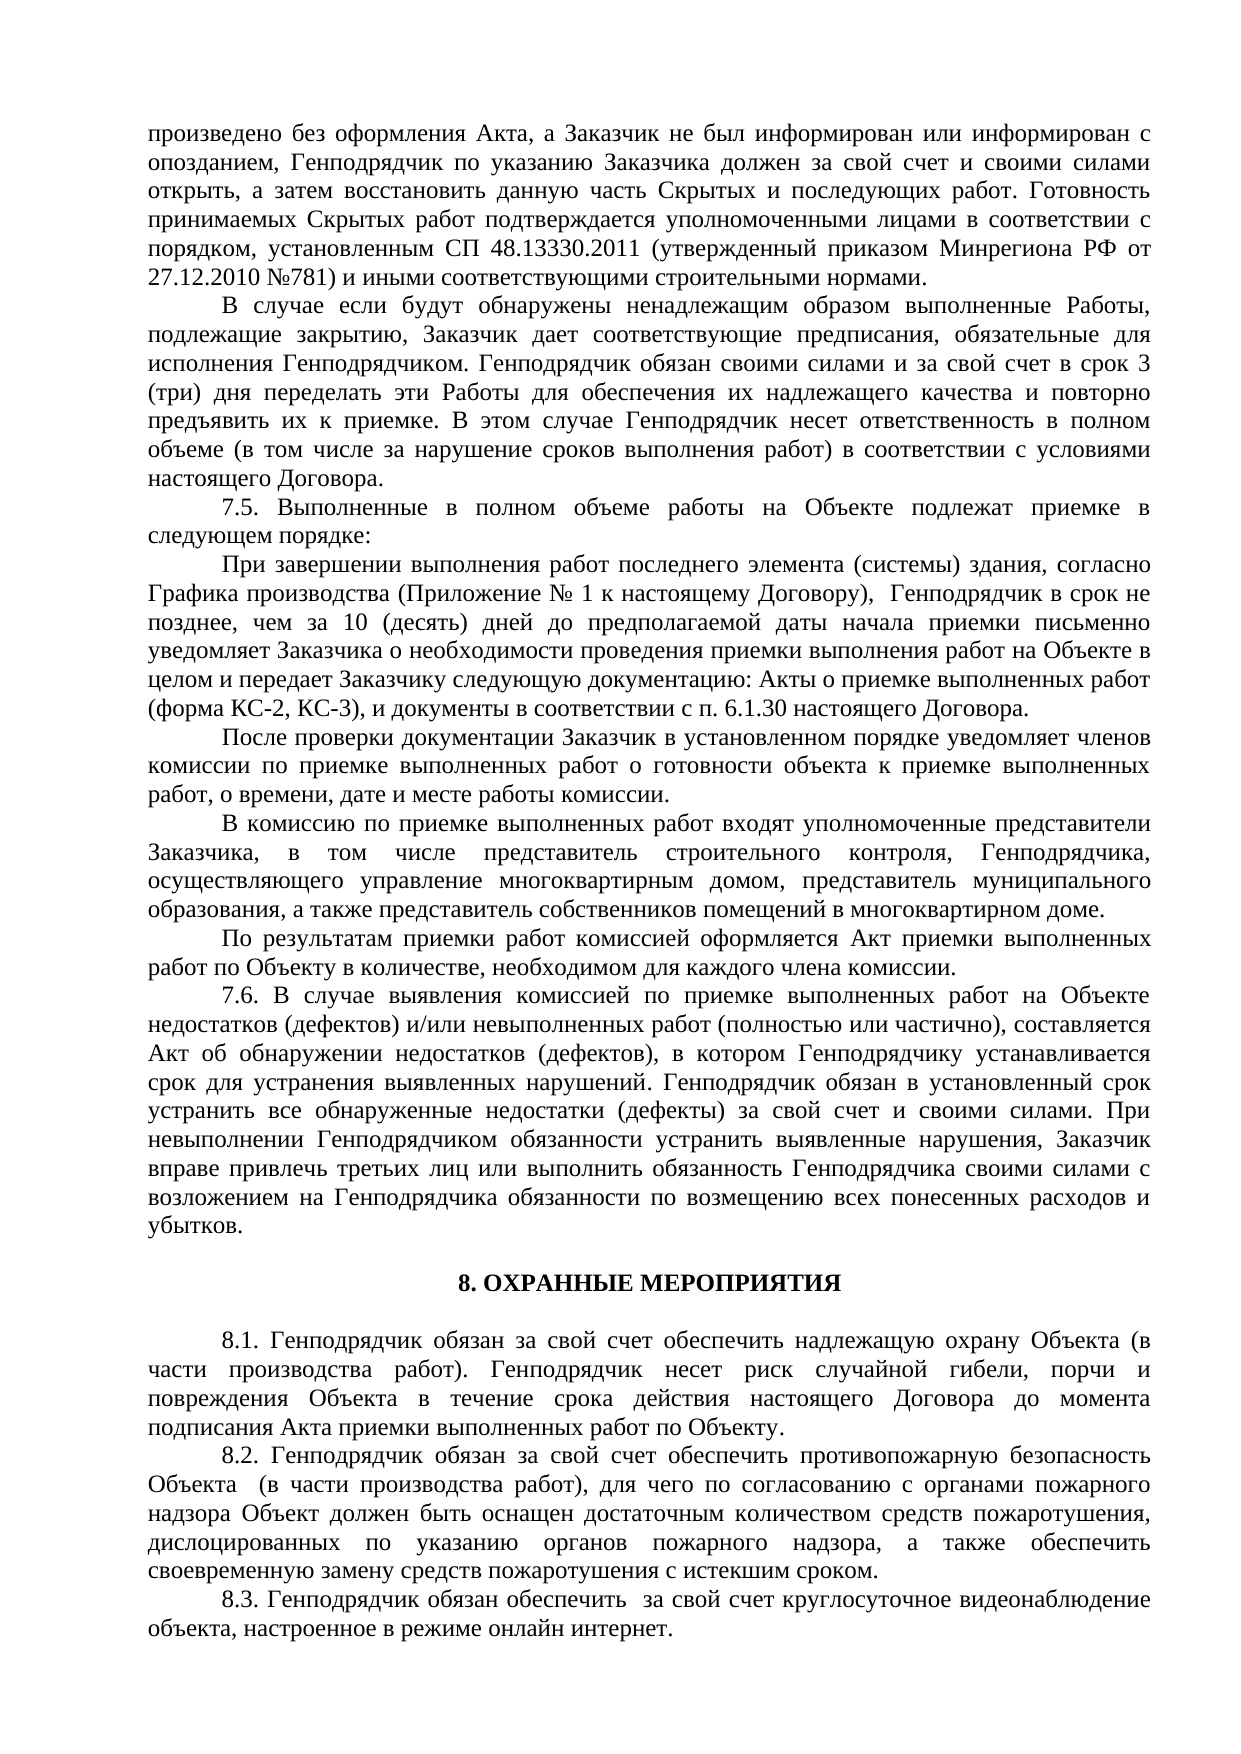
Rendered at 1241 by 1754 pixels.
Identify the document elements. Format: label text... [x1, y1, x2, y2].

text В комиссию по приемке выполненных работ входят уполномоченные представители Заказчика, в том числе представитель строительного контроля, Генподрядчика, осуществляющего управление многоквартирным домом, представитель муниципального образования, а также представитель собственников помещений в многоквартирном доме. [148, 808, 1152, 923]
text В случае если будут обнаружены ненадлежащим образом выполненные Работы, подлежащие закрытию, Заказчик дает соответствующие предписания, обязательные для исполнения Генподрядчиком. Генподрядчик обязан своими силами и за свой счет в срок 3 (три) дня переделать эти Работы для обеспечения их надлежащего качества и повторно предъявить их к приемке. В этом случае Генподрядчик несет ответственность в полном объеме (в том числе за нарушение сроков выполнения работ) в соответствии с условиями настоящего Договора. [148, 291, 1152, 492]
text 8.3. Генподрядчик обязан обеспечить за свой счет круглосуточное видеонаблюдение объекта, настроенное в режиме онлайн интернет. [148, 1584, 1152, 1642]
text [148, 118, 1152, 291]
text После проверки документации Заказчик в установленном порядке уведомляет членов комиссии по приемке выполненных работ о готовности объекта к приемке выполненных работ, о времени, дате и месте работы комиссии. [148, 722, 1152, 808]
text 8.1. Генподрядчик обязан за свой счет обеспечить надлежащую охрану Объекта (в части производства работ). Генподрядчик несет риск случайной гибели, порчи и повреждения Объекта в течение срока действия настоящего Договора до момента подписания Акта приемки выполненных работ по Объекту. [148, 1326, 1152, 1441]
text При завершении выполнения работ последнего элемента (системы) здания, согласно Графика производства (Приложение № 1 к настоящему Договору), Генподрядчик в срок не позднее, чем за 10 (десять) дней до предполагаемой даты начала приемки письменно уведомляет Заказчика о необходимости проведения приемки выполнения работ на Объекте в целом и передает Заказчику следующую документацию: Акты о приемке выполненных работ (форма КС-2, КС-3), и документы в соответствии с п. 6.1.30 настоящего Договора. [148, 549, 1152, 722]
text 8.2. Генподрядчик обязан за свой счет обеспечить противопожарную безопасность Объекта (в части производства работ), для чего по согласованию с органами пожарного надзора Объект должен быть оснащен достаточным количеством средств пожаротушения, дислоцированных по указанию органов пожарного надзора, а также обеспечить своевременную замену средств пожаротушения с истекшим сроком. [148, 1441, 1152, 1584]
text По результатам приемки работ комиссией оформляется Акт приемки выполненных работ по Объекту в количестве, необходимом для каждого члена комиссии. [148, 923, 1152, 981]
text 8. ОХРАННЫЕ МЕРОПРИЯТИЯ [148, 1268, 1152, 1297]
text 7.5. Выполненные в полном объеме работы на Объекте подлежат приемке в следующем порядке: [148, 492, 1152, 549]
text 7.6. В случае выявления комиссией по приемке выполненных работ на Объекте недостатков (дефектов) и/или невыполненных работ (полностью или частично), составляется Акт об обнаружении недостатков (дефектов), в котором Генподрядчику устанавливается срок для устранения выявленных нарушений. Генподрядчик обязан в установленный срок устранить все обнаруженные недостатки (дефекты) за свой счет и своими силами. При невыполнении Генподрядчиком обязанности устранить выявленные нарушения, Заказчик вправе привлечь третьих лиц или выполнить обязанность Генподрядчика своими силами с возложением на Генподрядчика обязанности по возмещению всех понесенных расходов и убытков. [148, 981, 1152, 1239]
